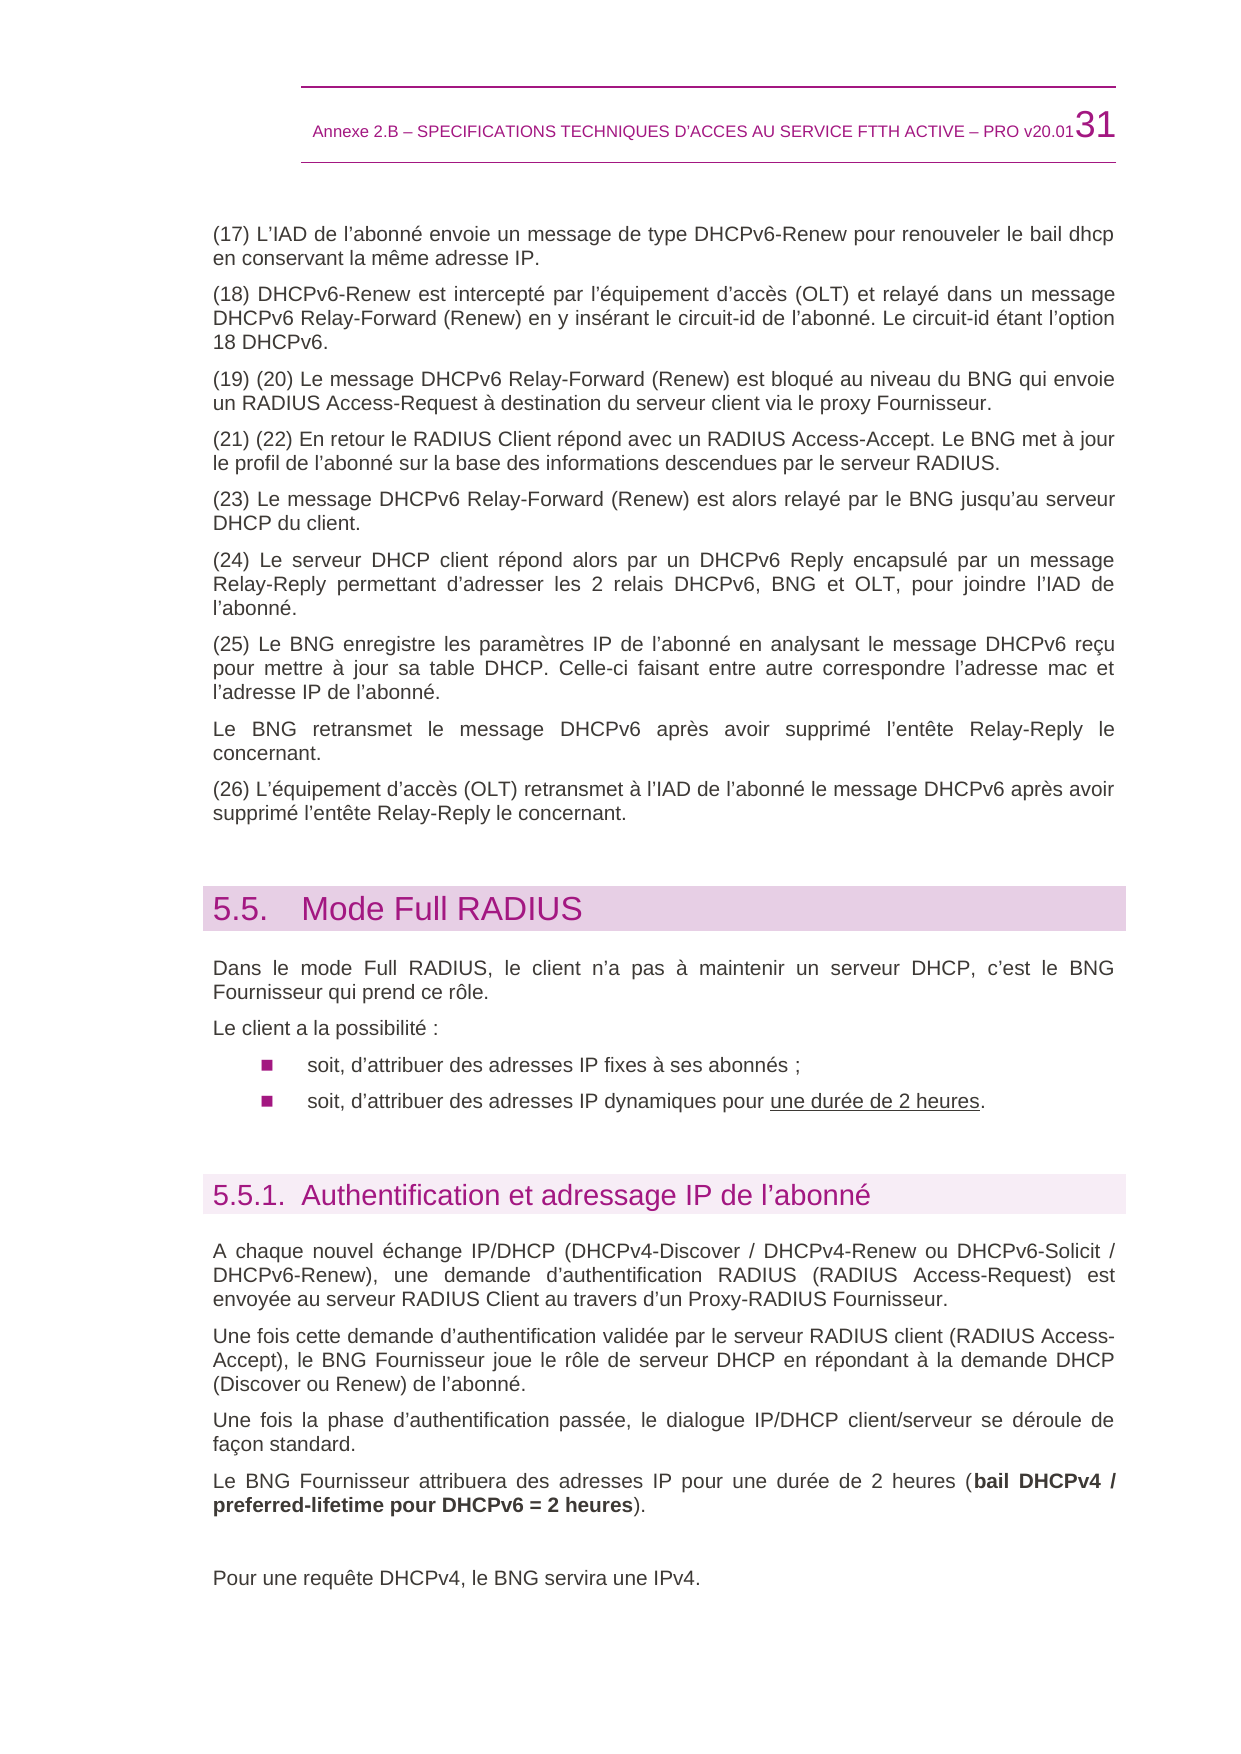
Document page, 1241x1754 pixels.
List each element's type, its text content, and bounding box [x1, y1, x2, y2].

subtitle Authentification et adressage IP de l’abonné [204, 1176, 1124, 1213]
text A chaque nouvel échange IP/DHCP (DHCPv4-Discover / DHCPv4-Renew ou DHCPv6-Solicit / DHCPv6-Renew), une demande d’authentification RADIUS (RADIUS Access-Request) est envoyée au serveur RADIUS Client au travers d’un Proxy-RADIUS Fournisseur. [213, 1239, 1116, 1311]
text (24) Le serveur DHCP client répond alors par un DHCPv6 Reply encapsulé par un message Relay-Reply permettant d’adresser les 2 relais DHCPv6, BNG et OLT, pour joindre l’IAD de l’abonné. [213, 548, 1116, 619]
text soit, d’attribuer des adresses IP dynamiques pour une durée de 2 heures. [260, 1089, 1116, 1113]
text Dans le mode Full RADIUS, le client n’a pas à maintenir un serveur DHCP, c’est le BNG Fournisseur qui prend ce rôle. [213, 956, 1116, 1004]
text Une fois la phase d’authentification passée, le dialogue IP/DHCP client/serveur se déroule de façon standard. [213, 1408, 1116, 1456]
text Pour une requête DHCPv4, le BNG servira une IPv4. [213, 1565, 1116, 1589]
text (25) Le BNG enregistre les paramètres IP de l’abonné en analysant le message DHCPv6 reçu pour mettre à jour sa table DHCP. Celle-ci faisant entre autre correspondre l’adresse mac et l’adresse IP de l’abonné. [213, 632, 1116, 704]
text (17) L’IAD de l’abonné envoie un message de type DHCPv6-Renew pour renouveler le bail dhcp en conservant la même adresse IP. [213, 222, 1116, 269]
subtitle Mode Full RADIUS [204, 887, 1124, 930]
text Une fois cette demande d’authentification validée par le serveur RADIUS client (RADIUS Access-Accept), le BNG Fournisseur joue le rôle de serveur DHCP en répondant à la demande DHCP (Discover ou Renew) de l’abonné. [213, 1324, 1116, 1396]
text (26) L’équipement d’accès (OLT) retransmet à l’IAD de l’abonné le message DHCPv6 après avoir supprimé l’entête Relay-Reply le concernant. [213, 777, 1116, 825]
text (23) Le message DHCPv6 Relay-Forward (Renew) est alors relayé par le BNG jusqu’au serveur DHCP du client. [213, 487, 1116, 535]
text Le BNG retransmet le message DHCPv6 après avoir supprimé l’entête Relay-Reply le concernant. [213, 716, 1116, 764]
text Le BNG Fournisseur attribuera des adresses IP pour une durée de 2 heures (bail DHCPv4 / preferred-lifetime pour DHCPv6 = 2 heures). [213, 1468, 1116, 1516]
text Le client a la possibilité : [213, 1016, 1116, 1040]
text (21) (22) En retour le RADIUS Client répond avec un RADIUS Access-Accept. Le BNG met à jour le profil de l’abonné sur la base des informations descendues par le serveur RADIUS. [213, 427, 1116, 475]
text (18) DHCPv6-Renew est intercepté par l’équipement d’accès (OLT) et relayé dans un message DHCPv6 Relay-Forward (Renew) en y insérant le circuit-id de l’abonné. Le circuit-id étant l’option 18 DHCPv6. [213, 282, 1116, 354]
text (19) (20) Le message DHCPv6 Relay-Forward (Renew) est bloqué au niveau du BNG qui envoie un RADIUS Access-Request à destination du serveur client via le proxy Fournisseur. [213, 366, 1116, 414]
text soit, d’attribuer des adresses IP fixes à ses abonnés ; [260, 1053, 1116, 1077]
